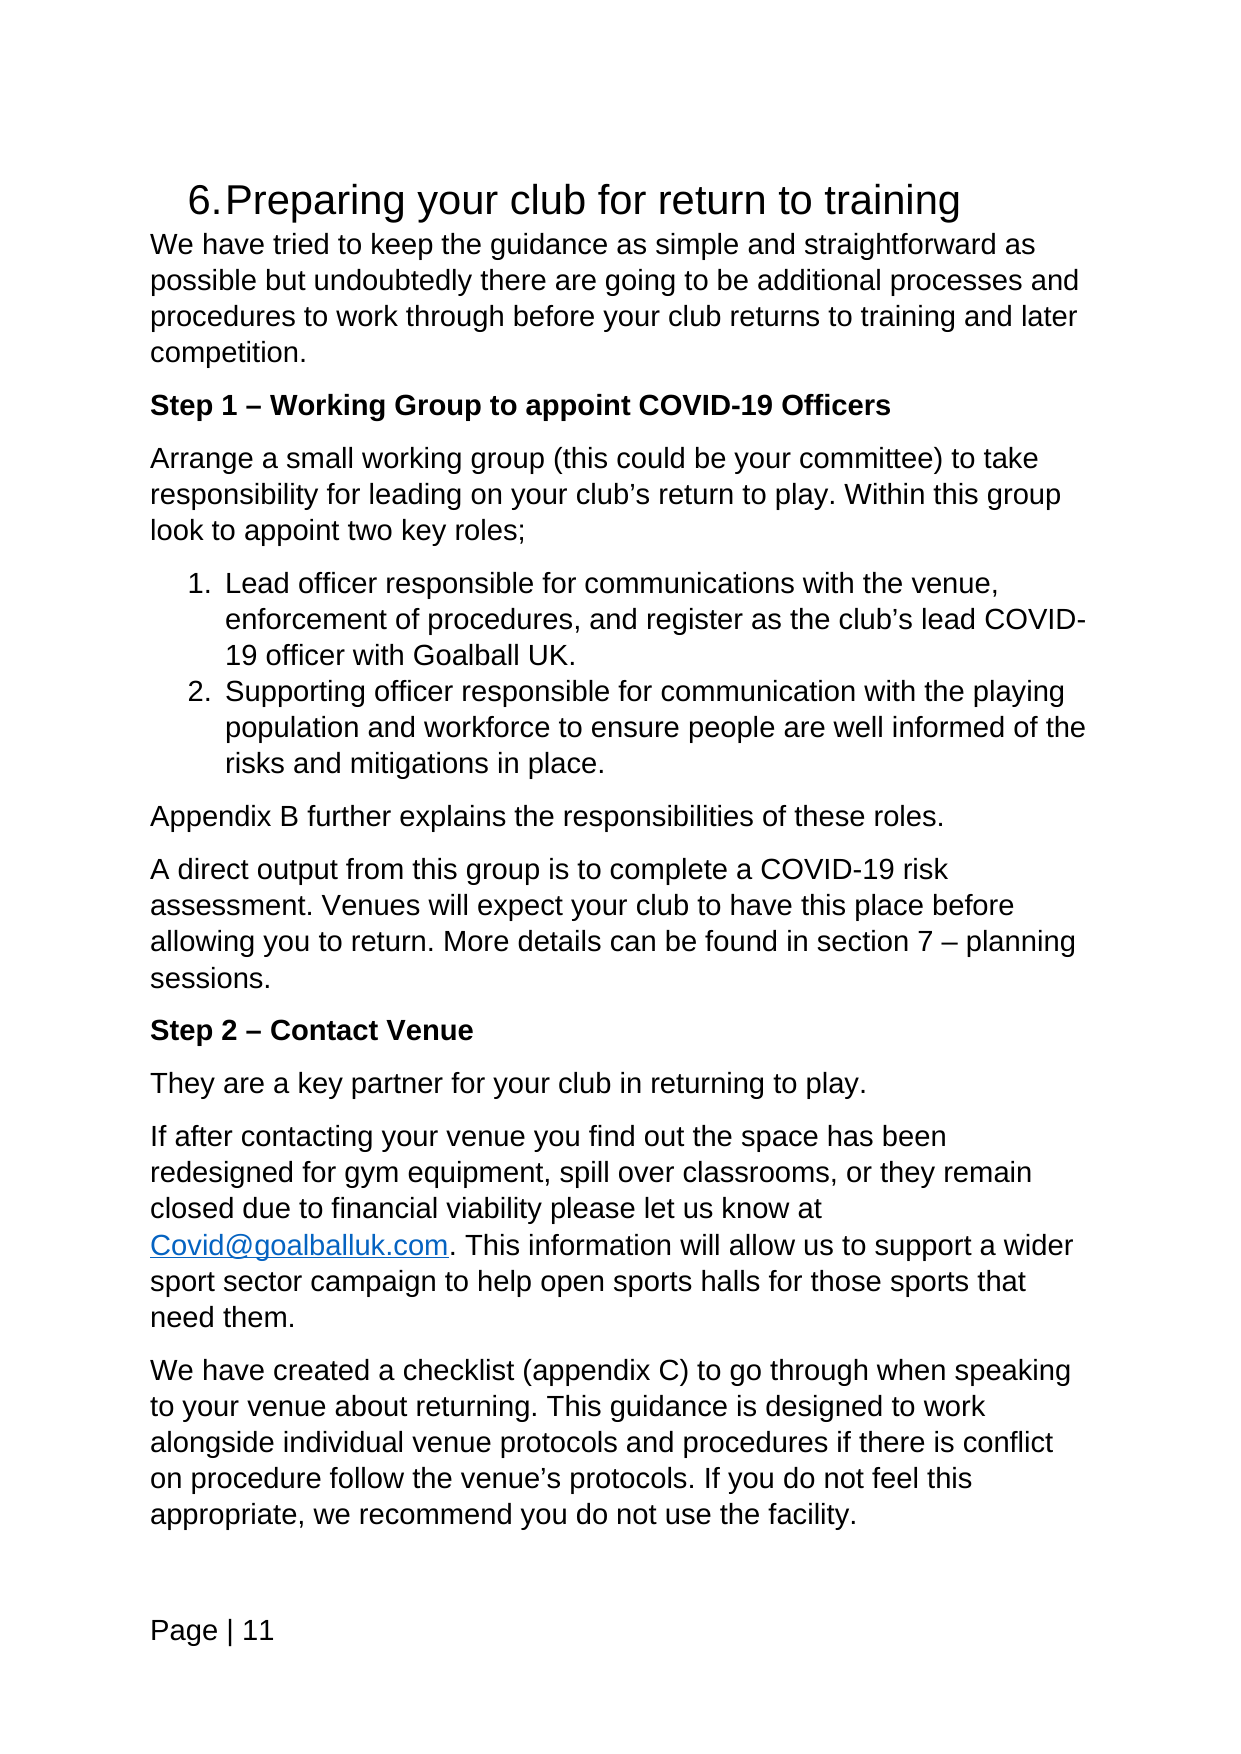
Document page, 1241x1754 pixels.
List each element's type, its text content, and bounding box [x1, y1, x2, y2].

text A direct output from this group is to complete a COVID-19 risk assessment. Venues will expect your club to have this place before allowing you to return. More details can be found in section 7 – planning sessions. [150, 852, 1090, 994]
list Lead officer responsible for communications with the venue, enforcement of procedures, and register as the club’s lead COVID-19 officer with Goalball UK. [187, 566, 1090, 672]
text Step 1 – Working Group to appoint COVID-19 Officers [150, 388, 1090, 421]
text Arrange a small working group (this could be your committee) to take responsibility for leading on your club’s return to play. Within this group look to appoint two key roles; [150, 441, 1090, 547]
text Step 2 – Contact Venue [150, 1013, 1090, 1047]
list Supporting officer responsible for communication with the playing population and workforce to ensure people are well informed of the risks and mitigations in place. [187, 674, 1090, 780]
text If after contacting your venue you find out the space has been redesigned for gym equipment, spill over classrooms, or they remain closed due to financial viability please let us know at Covid@goalballuk.com. This information will allow us to support a wider sport sector campaign to help open sports halls for those sports that need them. [150, 1119, 1090, 1333]
text They are a key partner for your club in returning to play. [150, 1066, 1090, 1100]
subtitle Preparing your club for return to training [187, 175, 1090, 223]
text Appendix B further explains the responsibilities of these roles. [150, 799, 1090, 833]
text We have tried to keep the guidance as simple and straightforward as possible but undoubtedly there are going to be additional processes and procedures to work through before your club returns to training and later competition. [150, 227, 1090, 369]
text We have created a checklist (appendix C) to go through when speaking to your venue about returning. This guidance is designed to work alongside individual venue protocols and procedures if there is conflict on procedure follow the venue’s protocols. If you do not feel this appropriate, we recommend you do not use the facility. [150, 1353, 1090, 1531]
